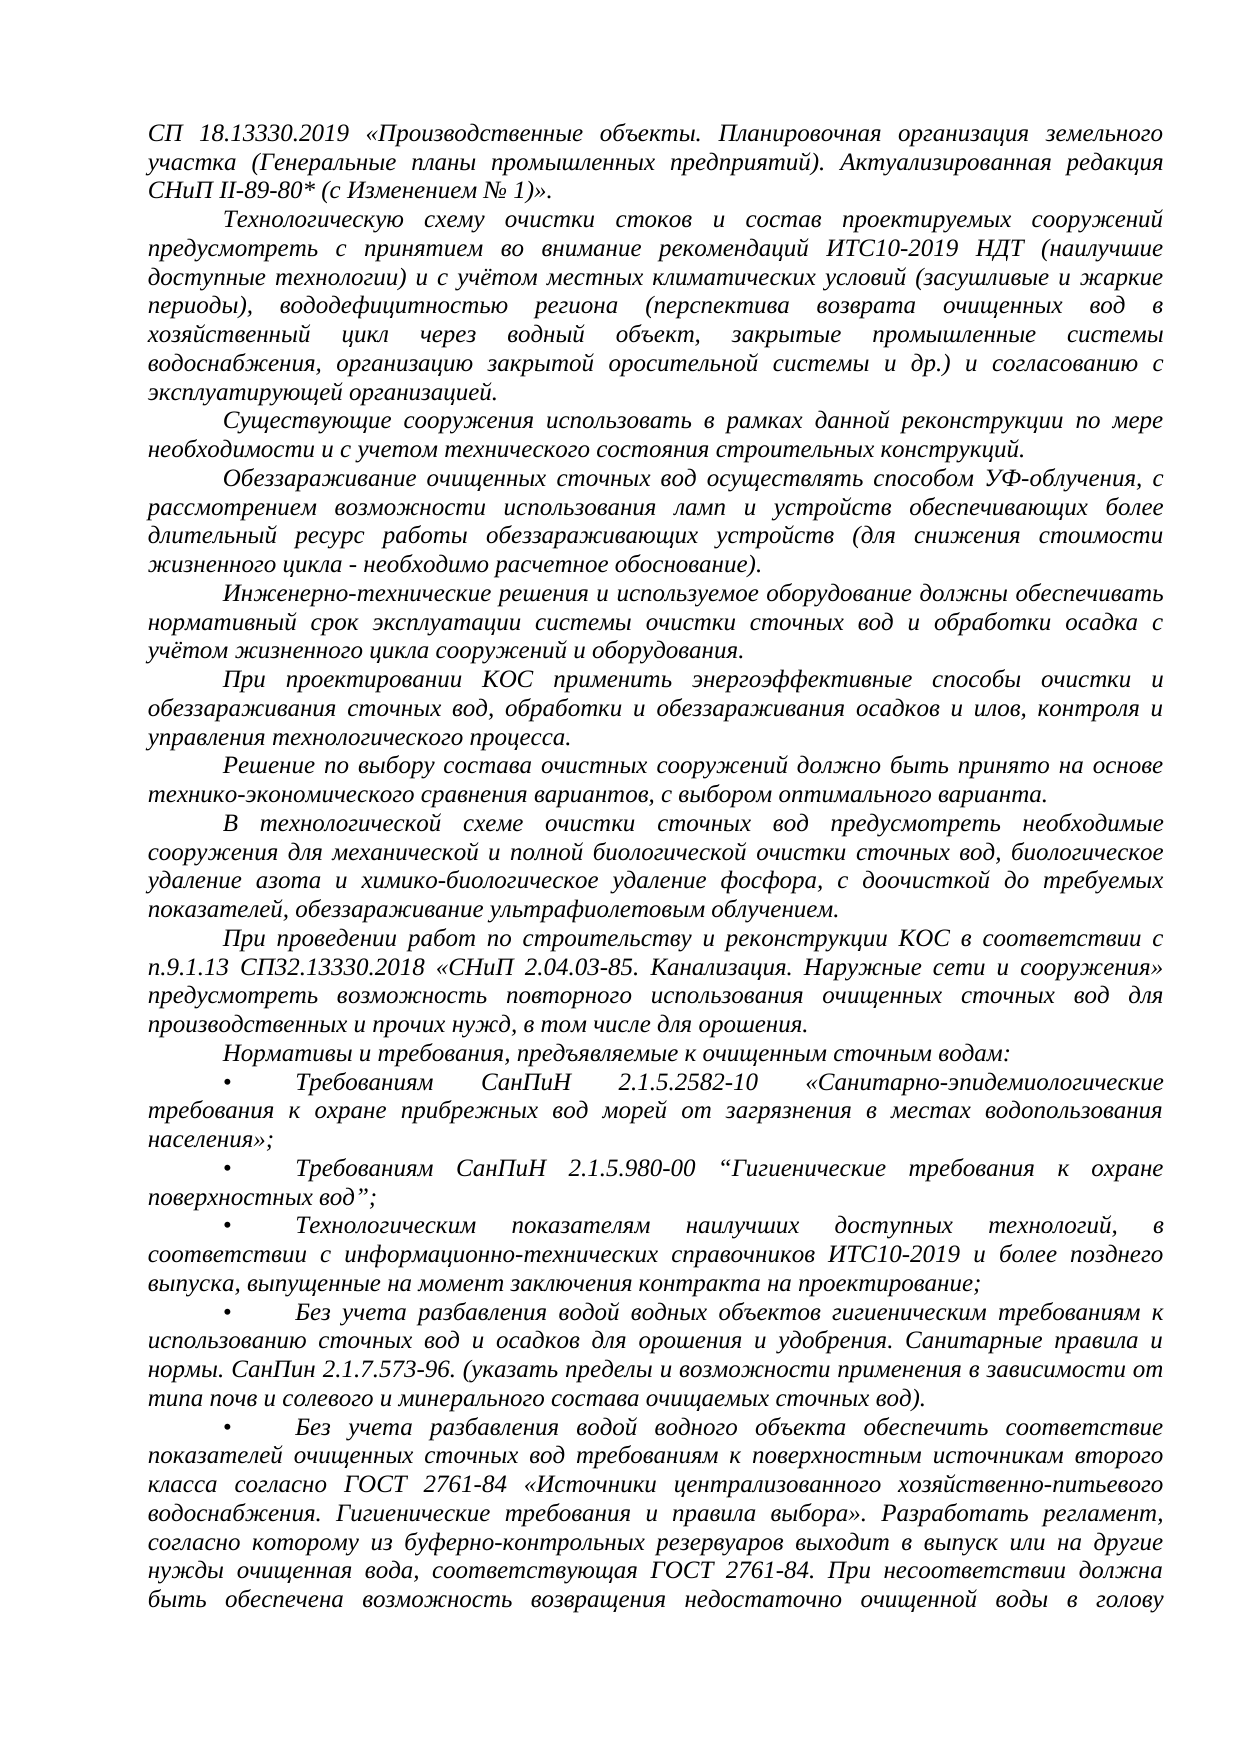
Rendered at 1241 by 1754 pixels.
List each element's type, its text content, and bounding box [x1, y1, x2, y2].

text Нормативы и требования, предъявляемые к очищенным сточным водам: [148, 1038, 1167, 1067]
text • Технологическим показателям наилучших доступных технологий, в соответствии с информационно-технических справочников ИТС10-2019 и более позднего выпуска, выпущенные на момент заключения контракта на проектирование; [148, 1211, 1167, 1297]
text Инженерно-технические решения и используемое оборудование должны обеспечивать нормативный срок эксплуатации системы очистки сточных вод и обработки осадка с учётом жизненного цикла сооружений и оборудования. [148, 578, 1167, 664]
text • Требованиям СанПиН 2.1.5.2582-10 «Санитарно-эпидемиологические требования к охране прибрежных вод морей от загрязнения в местах водопользования населения»; [148, 1067, 1167, 1153]
text Решение по выбору состава очистных сооружений должно быть принято на основе технико-экономического сравнения вариантов, с выбором оптимального варианта. [148, 751, 1167, 808]
text При проведении работ по строительству и реконструкции КОС в соответствии с п.9.1.13 СП32.13330.2018 «СНиП 2.04.03-85. Канализация. Наружные сети и сооружения» предусмотреть возможность повторного использования очищенных сточных вод для производственных и прочих нужд, в том числе для орошения. [148, 923, 1167, 1038]
text Существующие сооружения использовать в рамках данной реконструкции по мере необходимости и с учетом технического состояния строительных конструкций. [148, 406, 1167, 463]
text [148, 1412, 1167, 1613]
text При проектировании КОС применить энергоэффективные способы очистки и обеззараживания сточных вод, обработки и обеззараживания осадков и илов, контроля и управления технологического процесса. [148, 664, 1167, 751]
text Технологическую схему очистки стоков и состав проектируемых сооружений предусмотреть с принятием во внимание рекомендаций ИТС10-2019 НДТ (наилучшие доступные технологии) и с учётом местных климатических условий (засушливые и жаркие периоды), вододефицитностью региона (перспектива возврата очищенных вод в хозяйственный цикл через водный объект, закрытые промышленные системы водоснабжения, организацию закрытой оросительной системы и др.) и согласованию с эксплуатирующей организацией. [148, 204, 1167, 406]
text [148, 118, 1167, 204]
text • Требованиям СанПиН 2.1.5.980-00 “Гигиенические требования к охране поверхностных вод”; [148, 1153, 1167, 1211]
text В технологической схеме очистки сточных вод предусмотреть необходимые сооружения для механической и полной биологической очистки сточных вод, биологическое удаление азота и химико-биологическое удаление фосфора, с доочисткой до требуемых показателей, обеззараживание ультрафиолетовым облучением. [148, 808, 1167, 923]
text • Без учета разбавления водой водных объектов гигиеническим требованиям к использованию сточных вод и осадков для орошения и удобрения. Санитарные правила и нормы. СанПин 2.1.7.573-96. (указать пределы и возможности применения в зависимости от типа почв и солевого и минерального состава очищаемых сточных вод). [148, 1297, 1167, 1412]
text Обеззараживание очищенных сточных вод осуществлять способом УФ-облучения, с рассмотрением возможности использования ламп и устройств обеспечивающих более длительный ресурс работы обеззараживающих устройств (для снижения стоимости жизненного цикла - необходимо расчетное обоснование). [148, 463, 1167, 578]
